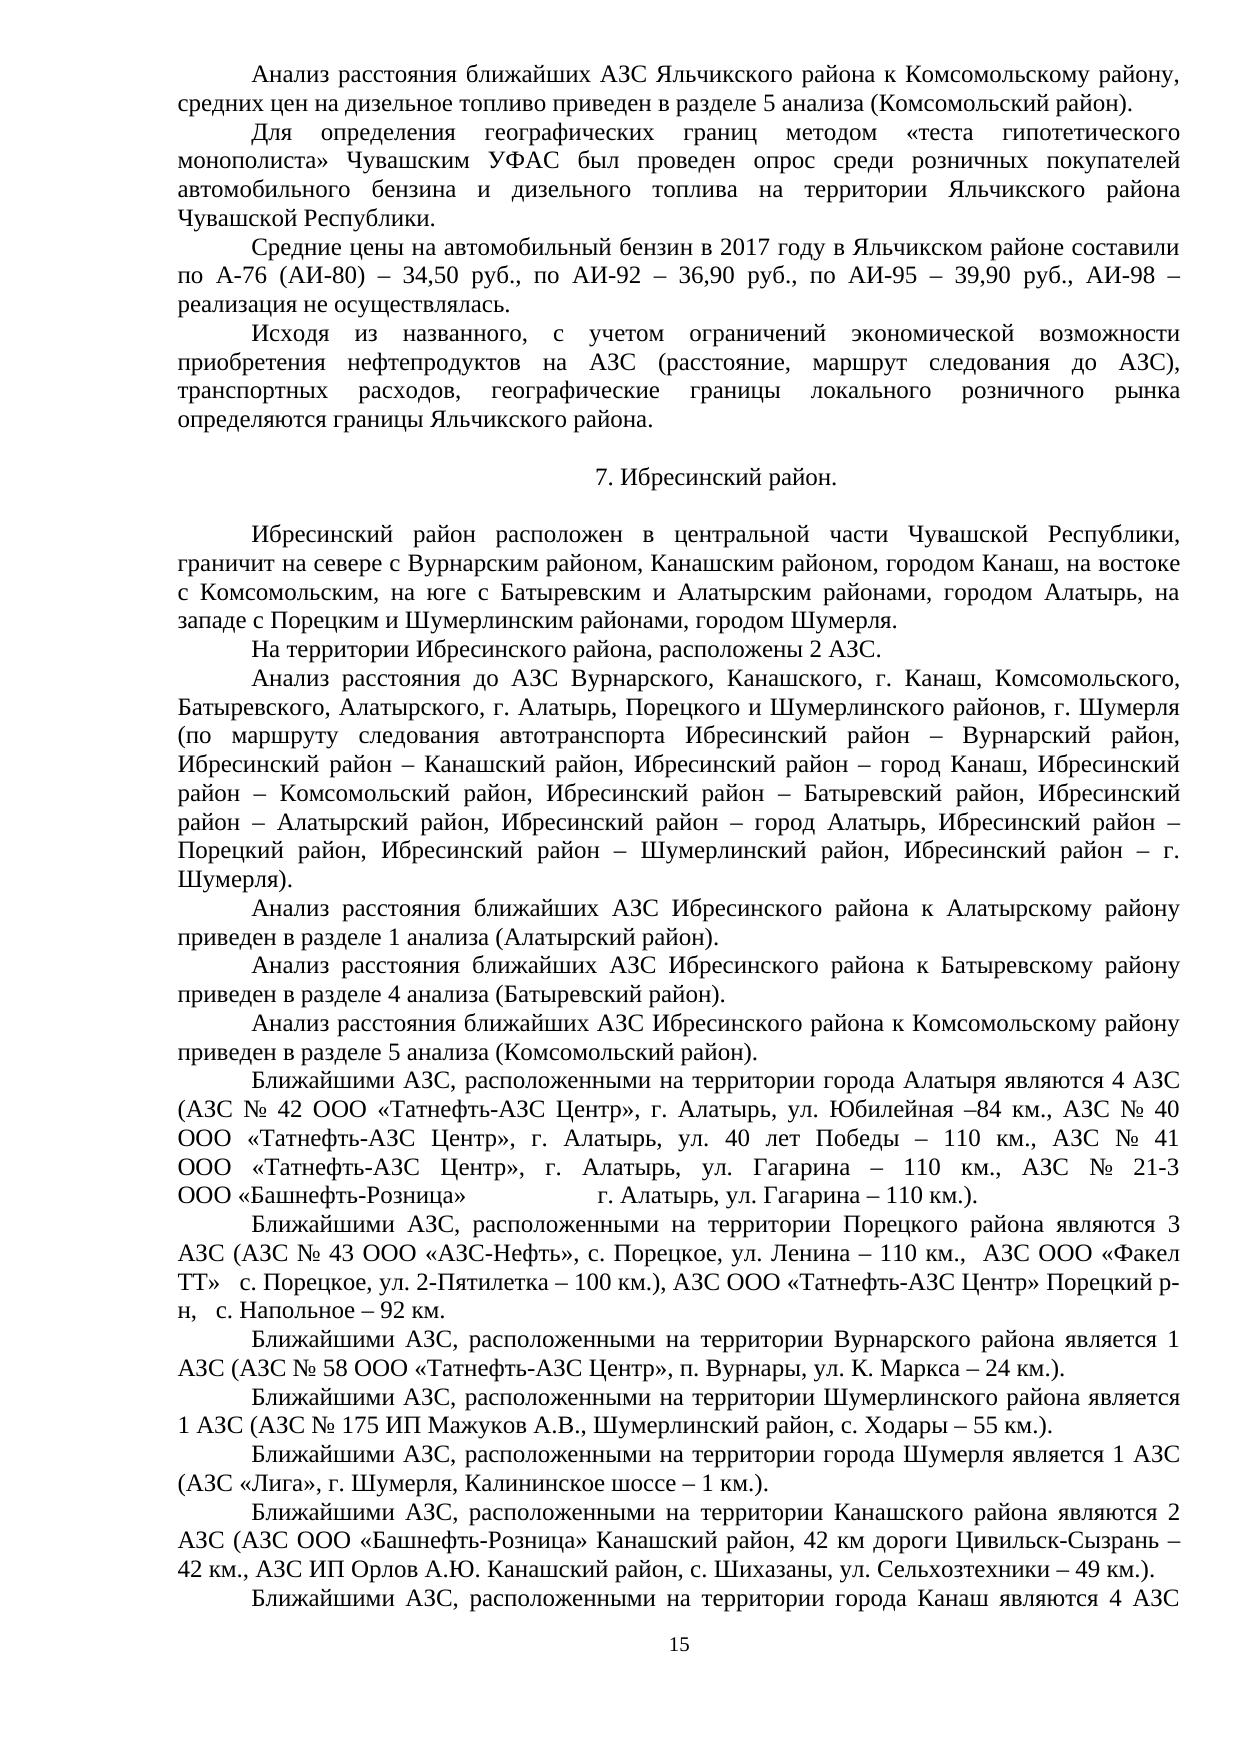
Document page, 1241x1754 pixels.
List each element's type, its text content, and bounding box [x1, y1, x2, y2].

text 7. Ибресинский район. [177, 462, 1181, 490]
text Средние цены на автомобильный бензин в 2017 году в Яльчикском районе составили по А-76 (АИ-80) – 34,50 руб., по АИ-92 – 36,90 руб., по АИ-95 – 39,90 руб., АИ-98 – реализация не осуществлялась. [177, 232, 1181, 318]
text Ближайшими АЗС, расположенными на территории Вурнарского района является 1 АЗС (АЗС № 58 ООО «Татнефть-АЗС Центр», п. Вурнары, ул. К. Маркса – 24 км.). [177, 1324, 1181, 1382]
text Ближайшими АЗС, расположенными на территории Канашского района являются 2 АЗС (АЗС ООО «Башнефть-Розница» Канашский район, 42 км дороги Цивильск-Сызрань – 42 км., АЗС ИП Орлов А.Ю. Канашский район, с. Шихазаны, ул. Сельхозтехники – 49 км.). [177, 1497, 1181, 1583]
text Ближайшими АЗС, расположенными на территории Шумерлинского района является 1 АЗС (АЗС № 175 ИП Мажуков А.В., Шумерлинский район, с. Ходары – 55 км.). [177, 1382, 1181, 1439]
text Анализ расстояния ближайших АЗС Ибресинского района к Комсомольскому району приведен в разделе 5 анализа (Комсомольский район). [177, 1008, 1181, 1065]
text Ближайшими АЗС, расположенными на территории города Алатыря являются 4 АЗС (АЗС № 42 ООО «Татнефть-АЗС Центр», г. Алатырь, ул. Юбилейная –84 км., АЗС № 40 ООО «Татнефть-АЗС Центр», г. Алатырь, ул. 40 лет Победы – 110 км., АЗС № 41 ООО «Татнефть-АЗС Центр», г. Алатырь, ул. Гагарина – 110 км., АЗС № 21-3 ООО «Башнефть-Розница» г. Алатырь, ул. Гагарина – 110 км.). [177, 1065, 1181, 1209]
text Анализ расстояния до АЗС Вурнарского, Канашского, г. Канаш, Комсомольского, Батыревского, Алатырского, г. Алатырь, Порецкого и Шумерлинского районов, г. Шумерля (по маршруту следования автотранспорта Ибресинский район – Вурнарский район, Ибресинский район – Канашский район, Ибресинский район – город Канаш, Ибресинский район – Комсомольский район, Ибресинский район – Батыревский район, Ибресинский район – Алатырский район, Ибресинский район – город Алатырь, Ибресинский район – Порецкий район, Ибресинский район – Шумерлинский район, Ибресинский район – г. Шумерля). [177, 663, 1181, 893]
text Анализ расстояния ближайших АЗС Ибресинского района к Батыревскому району приведен в разделе 4 анализа (Батыревский район). [177, 950, 1181, 1008]
text Исходя из названного, с учетом ограничений экономической возможности приобретения нефтепродуктов на АЗС (расстояние, маршрут следования до АЗС), транспортных расходов, географические границы локального розничного рынка определяются границы Яльчикского района. [177, 318, 1181, 433]
text На территории Ибресинского района, расположены 2 АЗС. [177, 634, 1181, 663]
text Ибресинский район расположен в центральной части Чувашской Республики, граничит на севере с Вурнарским районом, Канашским районом, городом Канаш, на востоке с Комсомольским, на юге с Батыревским и Алатырским районами, городом Алатырь, на западе с Порецким и Шумерлинским районами, городом Шумерля. [177, 519, 1181, 634]
text Ближайшими АЗС, расположенными на территории города Шумерля является 1 АЗС (АЗС «Лига», г. Шумерля, Калининское шоссе – 1 км.). [177, 1439, 1181, 1497]
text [177, 1583, 1181, 1612]
text Анализ расстояния ближайших АЗС Ибресинского района к Алатырскому району приведен в разделе 1 анализа (Алатырский район). [177, 893, 1181, 950]
text Для определения географических границ методом «теста гипотетического монополиста» Чувашским УФАС был проведен опрос среди розничных покупателей автомобильного бензина и дизельного топлива на территории Яльчикского района Чувашской Республики. [177, 117, 1181, 232]
text Анализ расстояния ближайших АЗС Яльчикского района к Комсомольскому району, средних цен на дизельное топливо приведен в разделе 5 анализа (Комсомольский район). [177, 59, 1181, 117]
text Ближайшими АЗС, расположенными на территории Порецкого района являются 3 АЗС (АЗС № 43 ООО «АЗС-Нефть», с. Порецкое, ул. Ленина – 110 км., АЗС ООО «Факел ТТ» с. Порецкое, ул. 2-Пятилетка – 100 км.), АЗС ООО «Татнефть-АЗС Центр» Порецкий р-н, с. Напольное – 92 км. [177, 1209, 1181, 1324]
